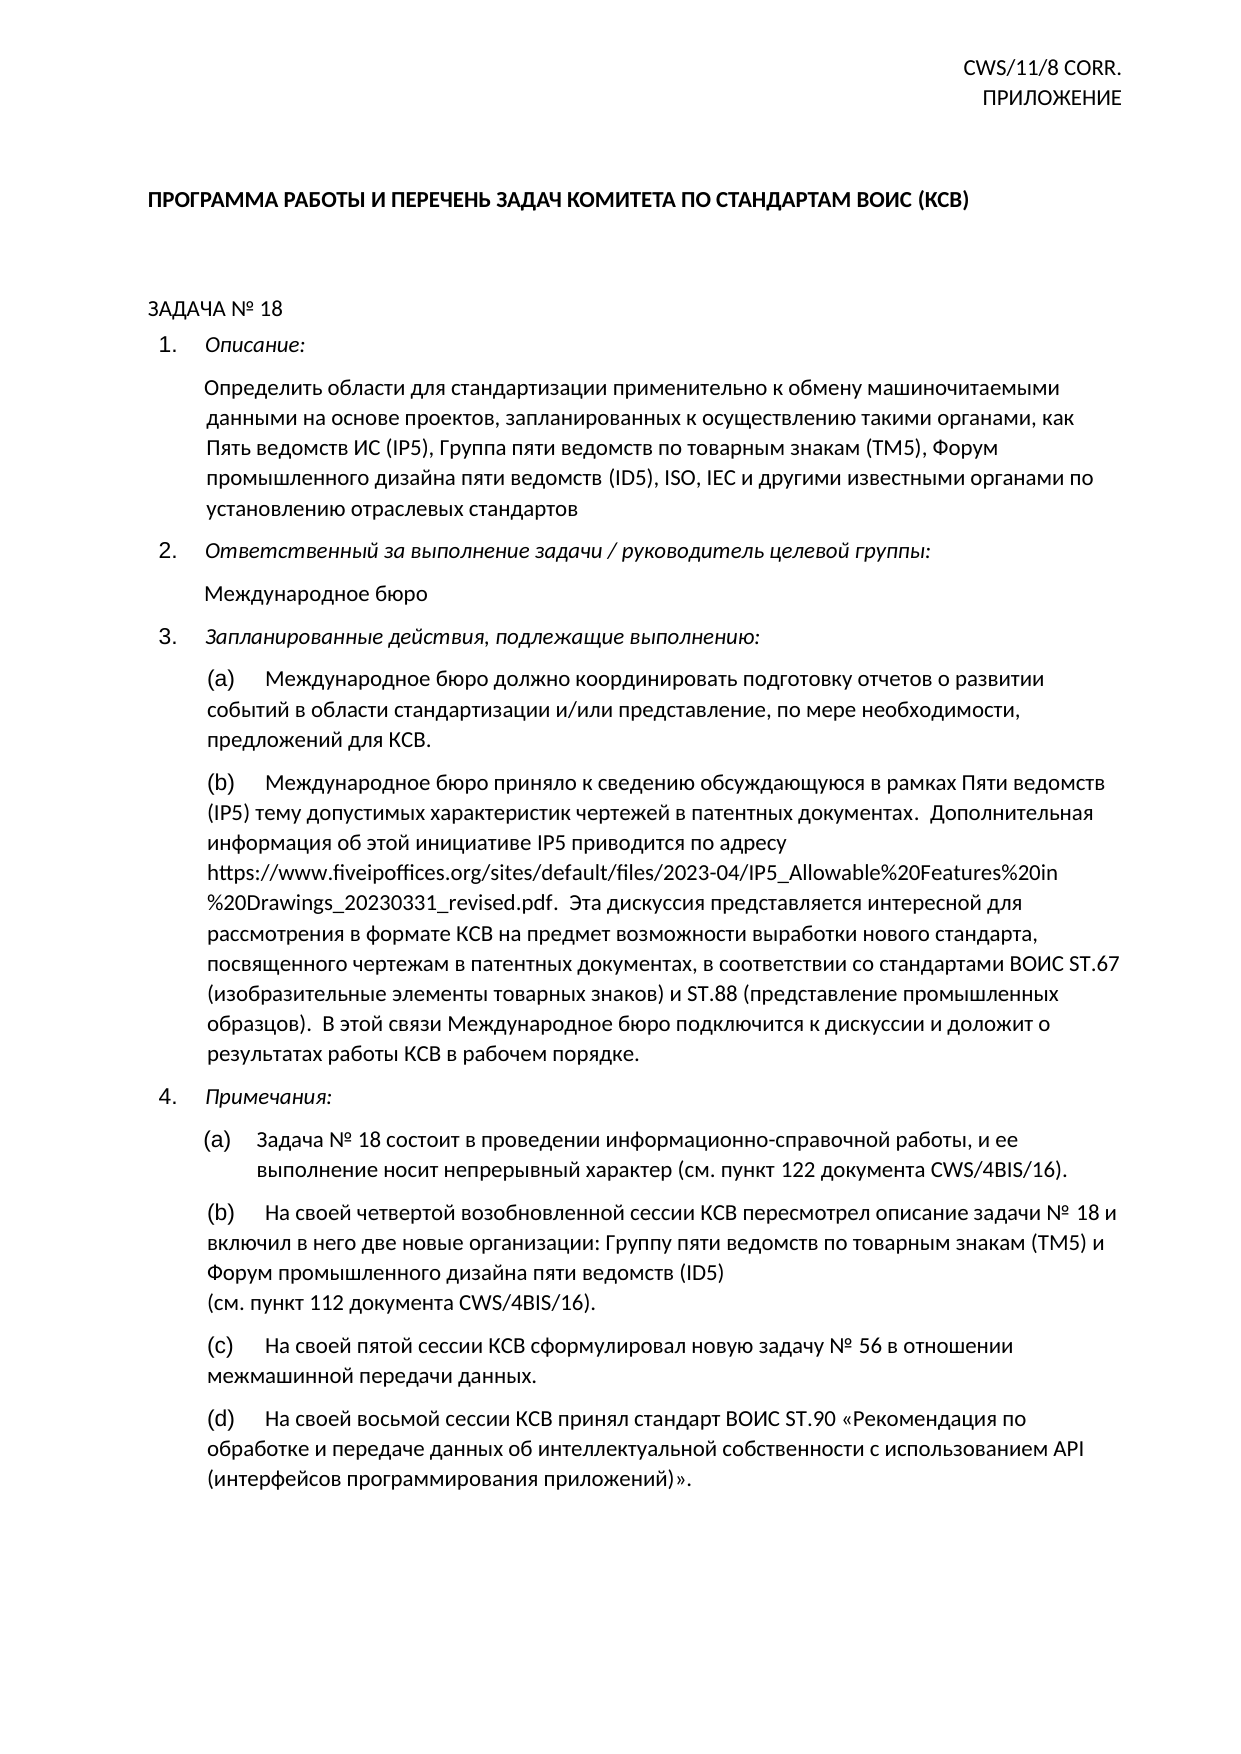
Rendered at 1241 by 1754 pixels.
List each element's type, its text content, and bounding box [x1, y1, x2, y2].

subtitle Задача № 18 [148, 294, 1122, 322]
subtitle Примечания: [158, 1082, 934, 1110]
list Задача № 18 состоит в проведении информационно-справочной работы, и ее выполнение носит непрерывный характер (см. пункт 122 документа CWS/4BIS/16). [203, 1125, 1122, 1183]
list На своей восьмой сессии КСВ принял стандарт ВОИС ST.90 «Рекомендация по обработке и передаче данных об интеллектуальной собственности с использованием API (интерфейсов программирования приложений)». [207, 1404, 1122, 1492]
text Определить области для стандартизации применительно к обмену машиночитаемыми данными на основе проектов, запланированных к осуществлению такими органами, как Пять ведомств ИС (IP5), Группа пяти ведомств по товарным знакам (TM5), Форум промышленного дизайна пяти ведомств (ID5), ISO, IEC и другими известными органами по установлению отраслевых стандартов [204, 373, 1122, 522]
list На своей пятой сессии КСВ сформулировал новую задачу № 56 в отношении межмашинной передачи данных. [207, 1331, 1122, 1389]
list На своей четвертой возобновленной сессии КСВ пересмотрел описание задачи № 18 и включил в него две новые организации: Группу пяти ведомств по товарным знакам (TM5) и Форум промышленного дизайна пяти ведомств (ID5) (см. пункт 112 документа CWS/4BIS/16). [207, 1198, 1122, 1316]
subtitle Описание: [158, 330, 934, 358]
list Международное бюро приняло к сведению обсуждающуюся в рамках Пяти ведомств (IP5) тему допустимых характеристик чертежей в патентных документах. Дополнительная информация об этой инициативе IP5 приводится по адресу https://www.fiveipoffices.org/sites/default/files/2023-04/IP5_Allowable%20Features%20in%20Drawings_20230331_revised.pdf. Эта дискуссия представляется интересной для рассмотрения в формате КСВ на предмет возможности выработки нового стандарта, посвященного чертежам в патентных документах, в соответствии со стандартами ВОИС ST.67 (изобразительные элементы товарных знаков) и ST.88 (представление промышленных образцов). В этой связи Международное бюро подключится к дискуссии и доложит о результатах работы КСВ в рабочем порядке. [207, 768, 1122, 1067]
subtitle Ответственный за выполнение задачи / руководитель целевой группы: [158, 536, 934, 564]
text Международное бюро [204, 579, 1122, 607]
subtitle ПРОГРАММА РАБОТЫ И ПЕРЕЧЕНЬ ЗАДАЧ КОМИТЕТА ПО СТАНДАРТАМ ВОИС (КСВ) [148, 185, 1122, 213]
list Международное бюро должно координировать подготовку отчетов о развитии событий в области стандартизации и/или представление, по мере необходимости, предложений для КСВ. [207, 664, 1122, 753]
subtitle Запланированные действия, подлежащие выполнению: [158, 622, 934, 650]
